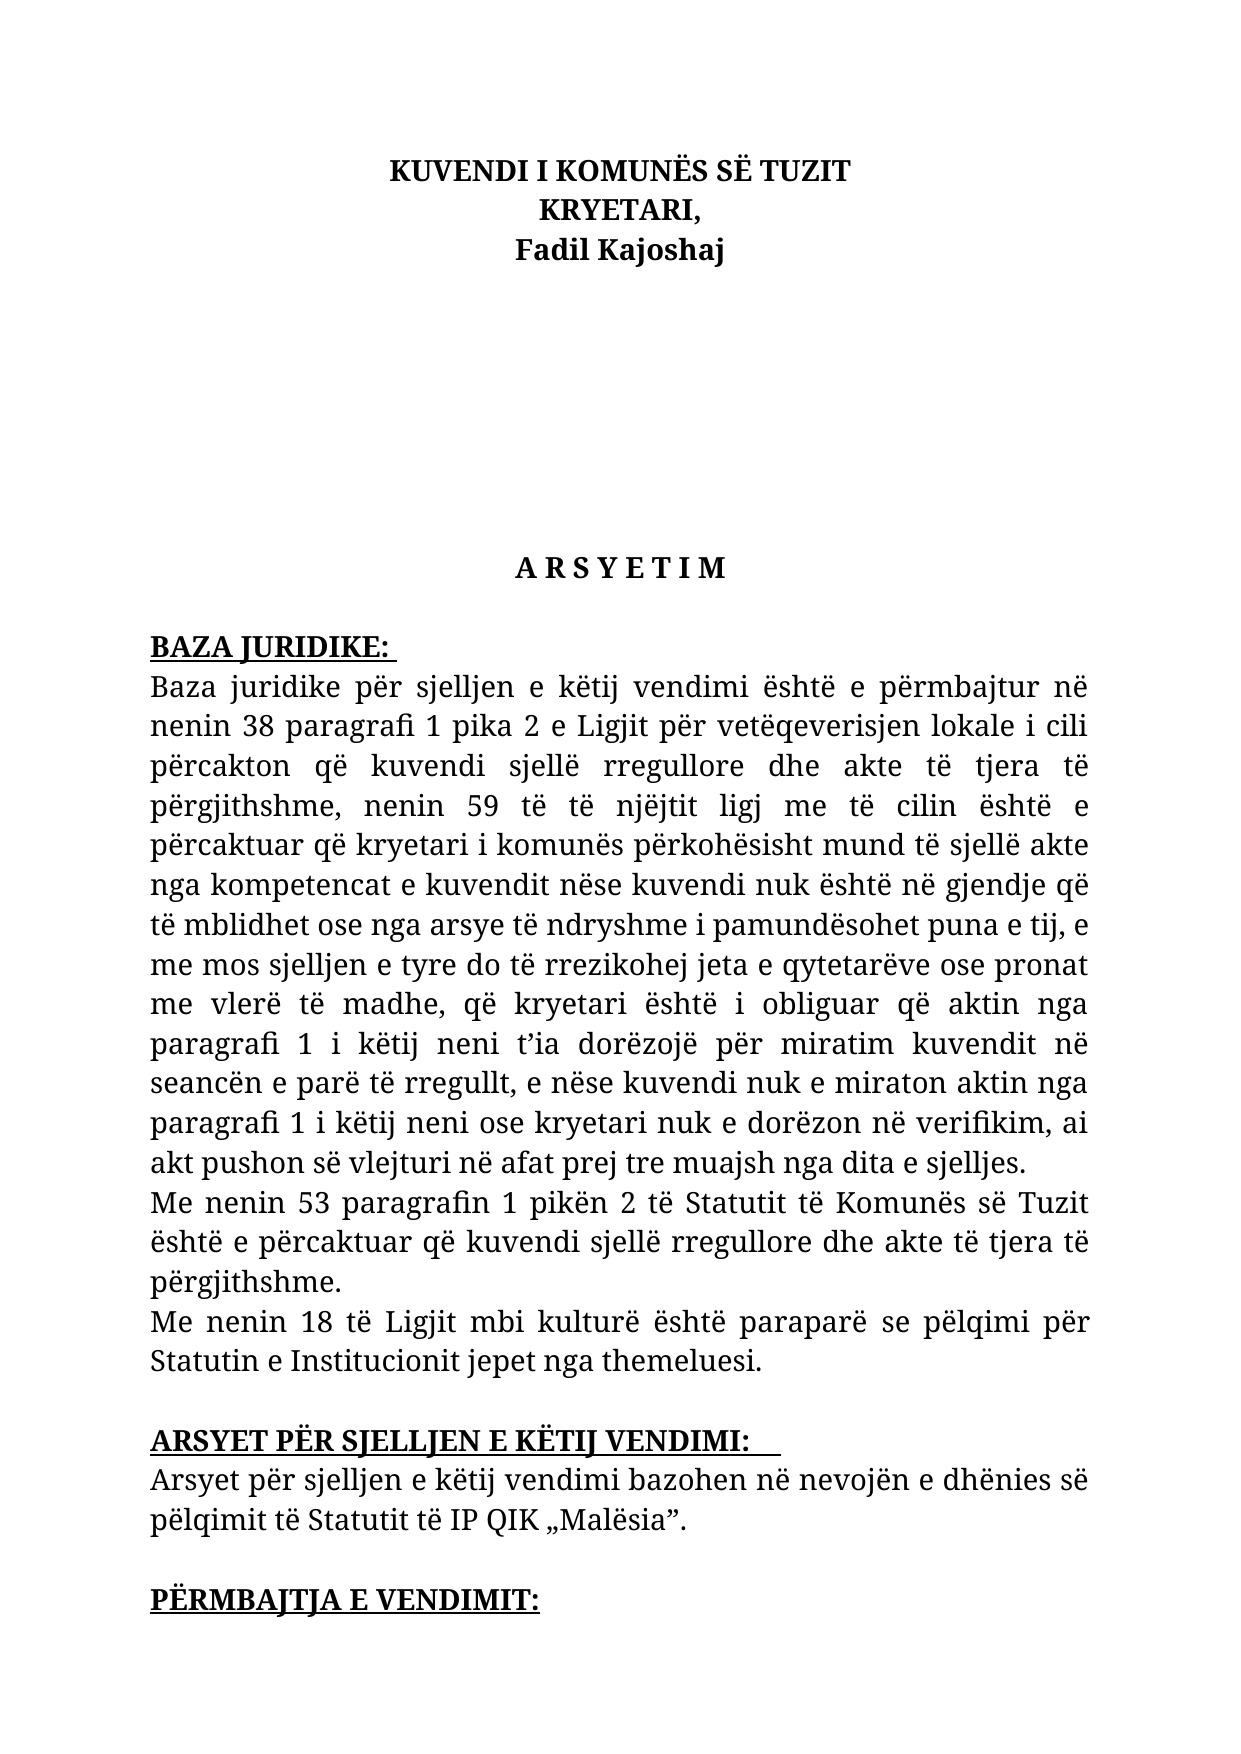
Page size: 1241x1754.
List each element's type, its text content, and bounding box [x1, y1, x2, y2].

text ARSYET PËR SJELLJEN E KËTIJ VENDIMI: [150, 1420, 1090, 1460]
text KRYETARI, [150, 190, 1090, 229]
text Me nenin 18 të Ligjit mbi kulturë është paraparë se pëlqimi për Statutin e Institucionit jepet nga themeluesi. [150, 1301, 1090, 1380]
text BAZA JURIDIKE: [150, 626, 1090, 666]
text A R S Y E T I M [150, 547, 1090, 587]
text Fadil Kajoshaj [150, 229, 1090, 269]
text Me nenin 53 paragrafin 1 pikën 2 të Statutit të Komunës së Tuzit është e përcaktuar që kuvendi sjellë rregullore dhe akte të tjera të përgjithshme. [150, 1182, 1090, 1301]
text Arsyet për sjelljen e këtij vendimi bazohen në nevojën e dhënies së pëlqimit të Statutit të IP QIK „Malësia”. [150, 1460, 1090, 1539]
text KUVENDI I KOMUNËS SË TUZIT [150, 150, 1090, 190]
text PËRMBAJTJA E VENDIMIT: [150, 1579, 1090, 1618]
text Baza juridike për sjelljen e këtij vendimi është e përmbajtur në nenin 38 paragrafi 1 pika 2 e Ligjit për vetëqeverisjen lokale i cili përcakton që kuvendi sjellë rregullore dhe akte të tjera të përgjithshme, nenin 59 të të njëjtit ligj me të cilin është e përcaktuar që kryetari i komunës përkohësisht mund të sjellë akte nga kompetencat e kuvendit nëse kuvendi nuk është në gjendje që të mblidhet ose nga arsye të ndryshme i pamundësohet puna e tij, e me mos sjelljen e tyre do të rrezikohej jeta e qytetarëve ose pronat me vlerë të madhe, që kryetari është i obliguar që aktin nga paragrafi 1 i këtij neni t’ia dorëzojë për miratim kuvendit në seancën e parë të rregullt, e nëse kuvendi nuk e miraton aktin nga paragrafi 1 i këtij neni ose kryetari nuk e dorëzon në verifikim, ai akt pushon së vlejturi në afat prej tre muajsh nga dita e sjelljes. [150, 666, 1090, 1182]
